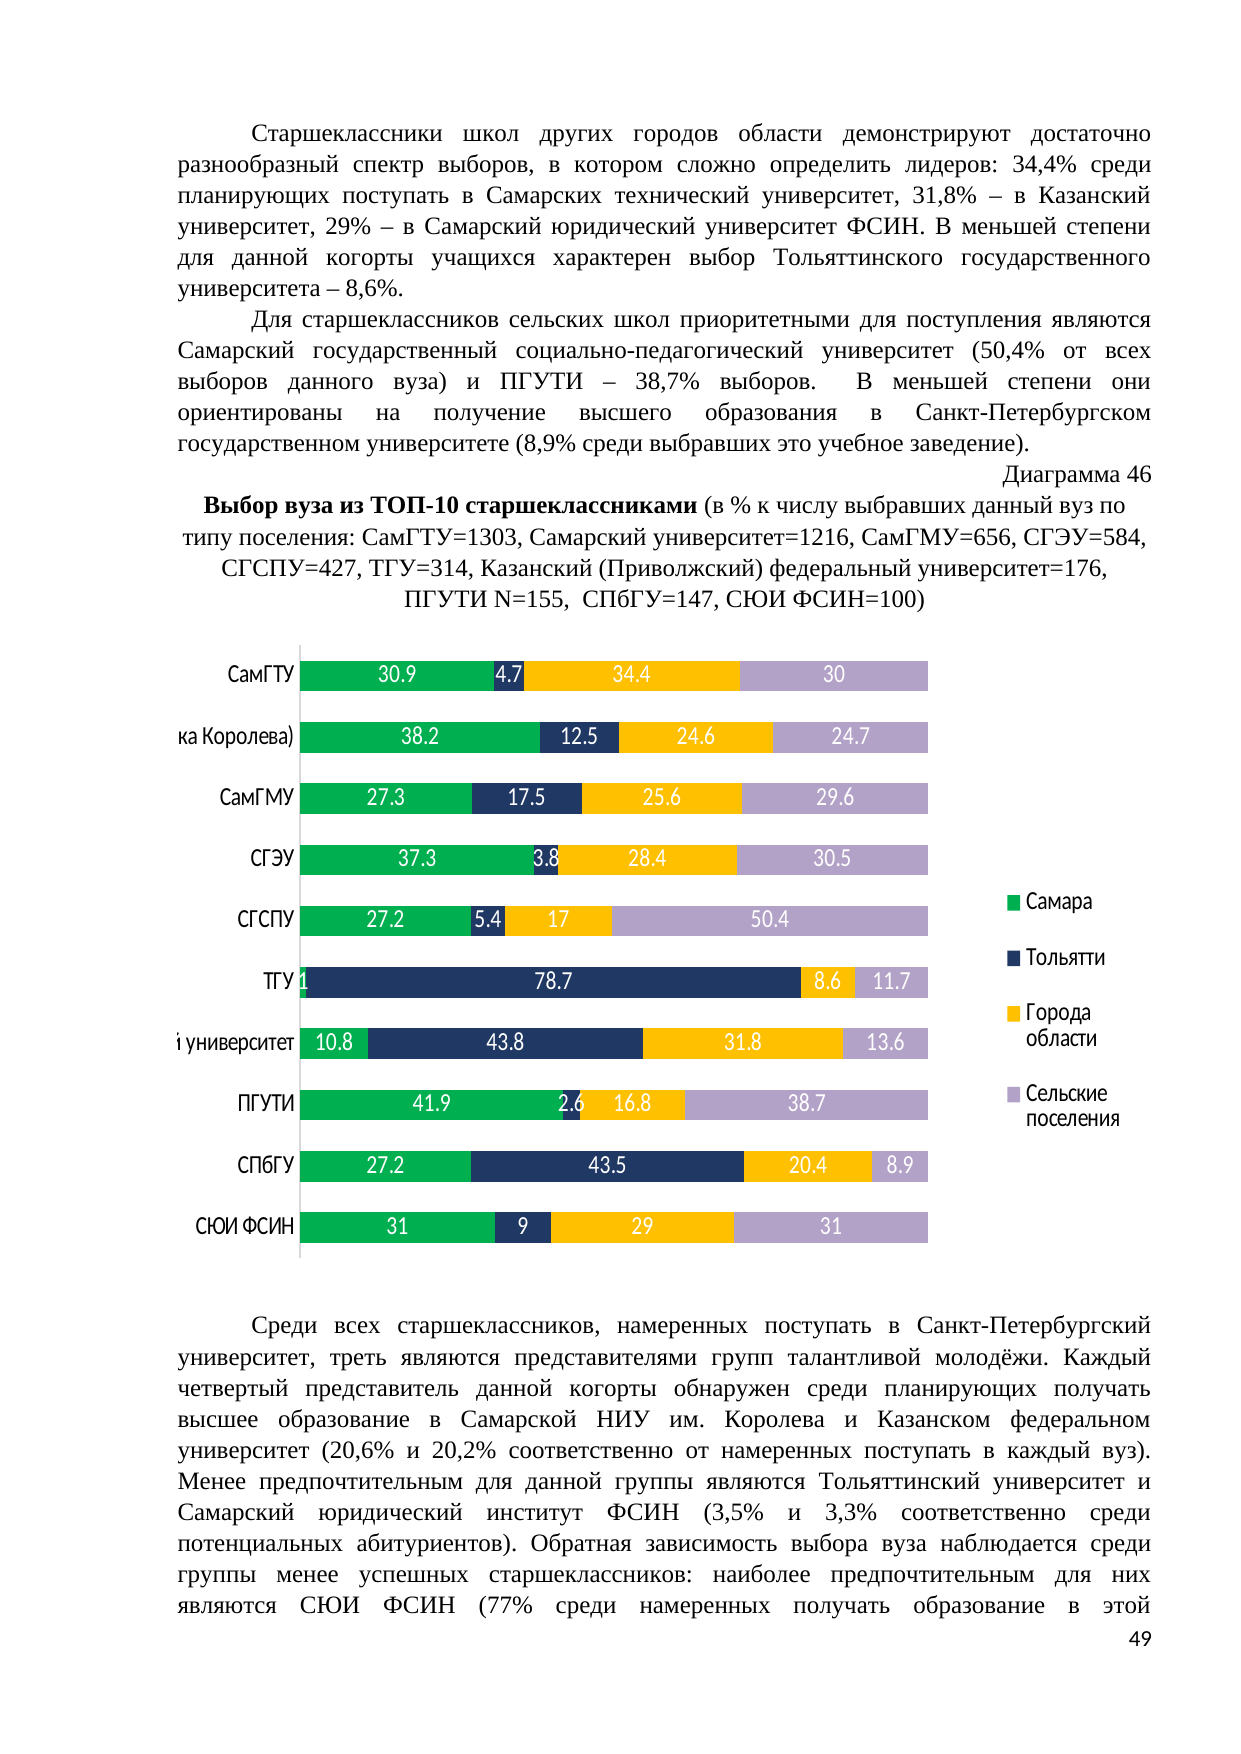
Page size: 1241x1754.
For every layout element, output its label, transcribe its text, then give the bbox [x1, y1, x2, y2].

text Диаграмма 46 [177, 459, 1152, 488]
text Выбор вуза из ТОП-10 старшеклассниками (в % к числу выбравших данный вуз по типу поселения: СамГТУ=1303, Самарский университет=1216, СамГМУ=656, СГЭУ=584, СГСПУ=427, ТГУ=314, Казанский (Приволжский) федеральный университет=176, ПГУТИ N=155, СПбГУ=147, СЮИ ФСИН=100) [177, 491, 1152, 612]
text Старшеклассники школ других городов области демонстрируют достаточно разнообразный спектр выборов, в котором сложно определить лидеров: 34,4% среди планирующих поступать в Самарских технический университет, 31,8% – в Казанский университет, 29% – в Самарский юридический университет ФСИН. В меньшей степени для данной когорты учащихся характерен выбор Тольяттинского государственного университета – 8,6%. [177, 118, 1152, 302]
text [177, 1311, 1152, 1619]
text Для старшеклассников сельских школ приоритетными для поступления являются Самарский государственный социально-педагогический университет (50,4% от всех выборов данного вуза) и ПГУТИ – 38,7% выборов. В меньшей степени они ориентированы на получение высшего образования в Санкт-Петербургском государственном университете (8,9% среди выбравших это учебное заведение). [177, 304, 1152, 457]
